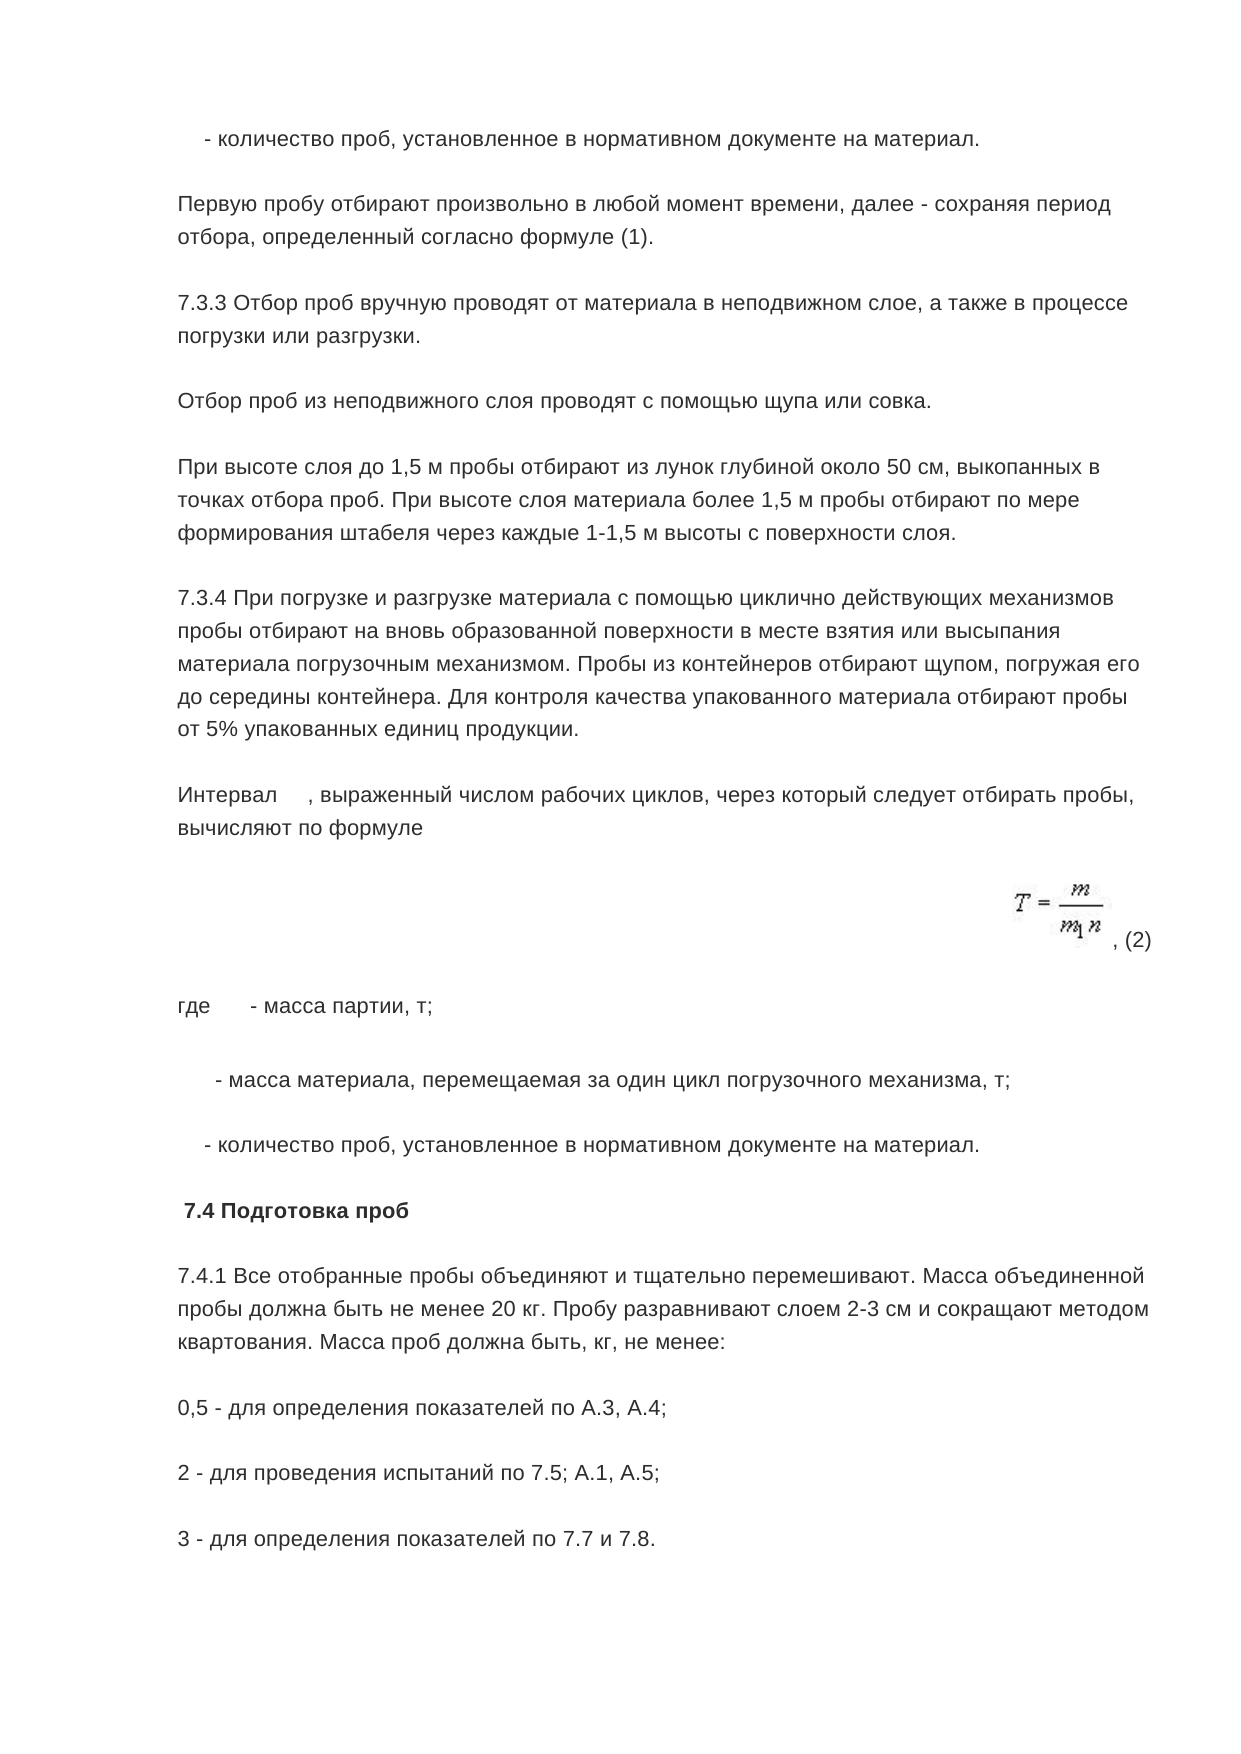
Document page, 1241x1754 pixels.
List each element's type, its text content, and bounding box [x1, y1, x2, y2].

text 7.3.4 При погрузке и разгрузке материала с помощью циклично действующих механизмов пробы отбирают на вновь образованной поверхности в месте взятия или высыпания материала погрузочным механизмом. Пробы из контейнеров отбирают щупом, погружая его до середины контейнера. Для контроля качества упакованного материала отбирают пробы от 5% упакованных единиц продукции. Интервал , выраженный числом рабочих циклов, через который следует отбирать пробы, вычисляют по формуле [177, 577, 1152, 873]
text 7.3.3 Отбор проб вручную проводят от материала в неподвижном слое, а также в процессе погрузки или разгрузки. Отбор проб из неподвижного слоя проводят с помощью щупа или совка. При высоте слоя до 1,5 м пробы отбирают из лунок глубиной около 50 см, выкопанных в точках отбора проб. При высоте слоя материала более 1,5 м пробы отбирают по мере формирования штабеля через каждые 1-1,5 м высоты с поверхности слоя. [177, 282, 1152, 577]
text 3 - для определения показателей по 7.7 и 7.8. [177, 1518, 1152, 1584]
picture [1012, 872, 1113, 948]
text 7.4 Подготовка проб [177, 1190, 1152, 1256]
text , (2) [177, 873, 1152, 952]
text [177, 118, 1152, 282]
text где - масса партии, т; - масса материала, перемещаемая за один цикл погрузочного механизма, т; - количество проб, установленное в нормативном документе на материал. [177, 952, 1152, 1190]
text 2 - для проведения испытаний по 7.5; A.1, A.5; [177, 1453, 1152, 1518]
text 7.4.1 Все отобранные пробы объединяют и тщательно перемешивают. Масса объединенной пробы должна быть не менее 20 кг. Пробу разравнивают слоем 2-3 см и сокращают методом квартования. Масса проб должна быть, кг, не менее: 0,5 - для определения показателей по А.3, А.4; [177, 1256, 1152, 1453]
